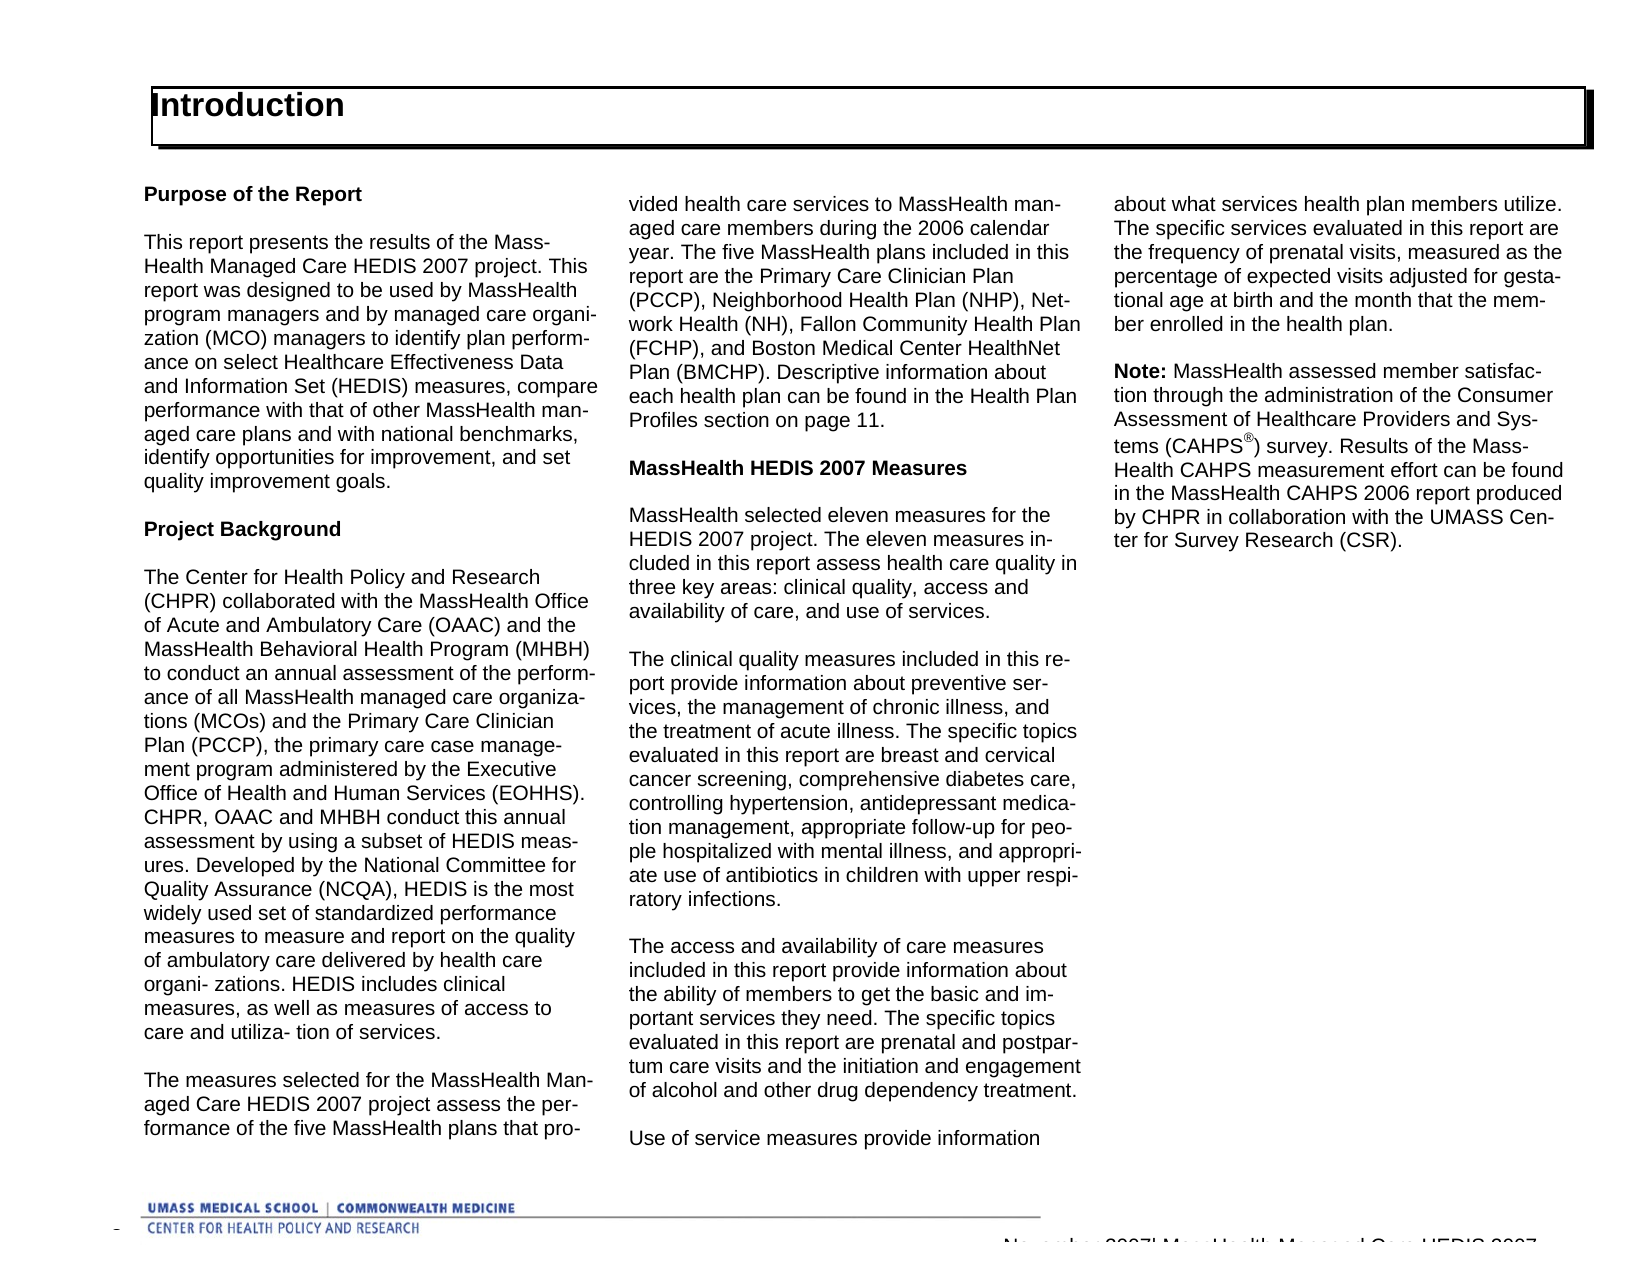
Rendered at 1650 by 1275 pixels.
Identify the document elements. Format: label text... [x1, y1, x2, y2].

text about what services health plan members utilize. The specific services evaluated in this report are the frequency of prenatal visits, measured as the percentage of expected visits adjusted for gesta- tional age at birth and the month that the mem- ber enrolled in the health plan. [1114, 192, 1565, 336]
subtitle Project Background [143, 517, 599, 541]
subtitle Purpose of the Report [143, 182, 599, 206]
text This report presents the results of the Mass- Health Managed Care HEDIS 2007 project. This report was designed to be used by MassHealth program managers and by managed care organi- zation (MCO) managers to identify plan perform- ance on select Healthcare Effectiveness Data and Information Set (HEDIS) measures, compare performance with that of other MassHealth man- aged care plans and with national benchmarks, identify opportunities for improvement, and set quality improvement goals. [143, 230, 599, 493]
text The Center for Health Policy and Research (CHPR) collaborated with the MassHealth Office of Acute and Ambulatory Care (OAAC) and the MassHealth Behavioral Health Program (MHBH) to conduct an annual assessment of the perform- ance of all MassHealth managed care organiza- tions (MCOs) and the Primary Care Clinician Plan (PCCP), the primary care case manage- ment program administered by the Executive Office of Health and Human Services (EOHHS). CHPR, OAAC and MHBH conduct this annual assessment by using a subset of HEDIS meas- ures. Developed by the National Committee for Quality Assurance (NCQA), HEDIS is the most widely used set of standardized performance measures to measure and report on the quality of ambulatory care delivered by health care organi- zations. HEDIS includes clinical measures, as well as measures of access to care and utiliza- tion of services. [143, 565, 598, 1044]
text vided health care services to MassHealth man- aged care members during the 2006 calendar year. The five MassHealth plans included in this report are the Primary Care Clinician Plan (PCCP), Neighborhood Health Plan (NHP), Net- work Health (NH), Fallon Community Health Plan (FCHP), and Boston Medical Center HealthNet Plan (BMCHP). Descriptive information about each health plan can be found in the Health Plan Profiles section on page 11. [628, 192, 1083, 432]
text The measures selected for the MassHealth Man- aged Care HEDIS 2007 project assess the per- formance of the five MassHealth plans that pro- [143, 1068, 596, 1140]
text The access and availability of care measures included in this report provide information about the ability of members to get the basic and im- portant services they need. The specific topics evaluated in this report are prenatal and postpar- tum care visits and the initiation and engagement of alcohol and other drug dependency treatment. [628, 934, 1083, 1102]
text MassHealth selected eleven measures for the HEDIS 2007 project. The eleven measures in- cluded in this report assess health care quality in three key areas: clinical quality, access and availability of care, and use of services. [628, 503, 1080, 623]
text The clinical quality measures included in this re- port provide information about preventive ser- vices, the management of chronic illness, and the treatment of acute illness. The specific topics evaluated in this report are breast and cervical cancer screening, comprehensive diabetes care, controlling hypertension, antidepressant medica- tion management, appropriate follow-up for peo- ple hospitalized with mental illness, and appropri- ate use of antibiotics in children with upper respi- ratory infections. [628, 647, 1084, 911]
subtitle MassHealth HEDIS 2007 Measures [628, 456, 1084, 479]
text Use of service measures provide information [628, 1126, 1084, 1150]
picture [140, 1192, 1041, 1245]
text Note: MassHealth assessed member satisfac- tion through the administration of the Consumer Assessment of Healthcare Providers and Sys- tems (CAHPS®) survey. Results of the Mass- Health CAHPS measurement effort can be found in the MassHealth CAHPS 2006 report produced by CHPR in collaboration with the UMASS Cen- ter for Survey Research (CSR). [1114, 360, 1567, 552]
